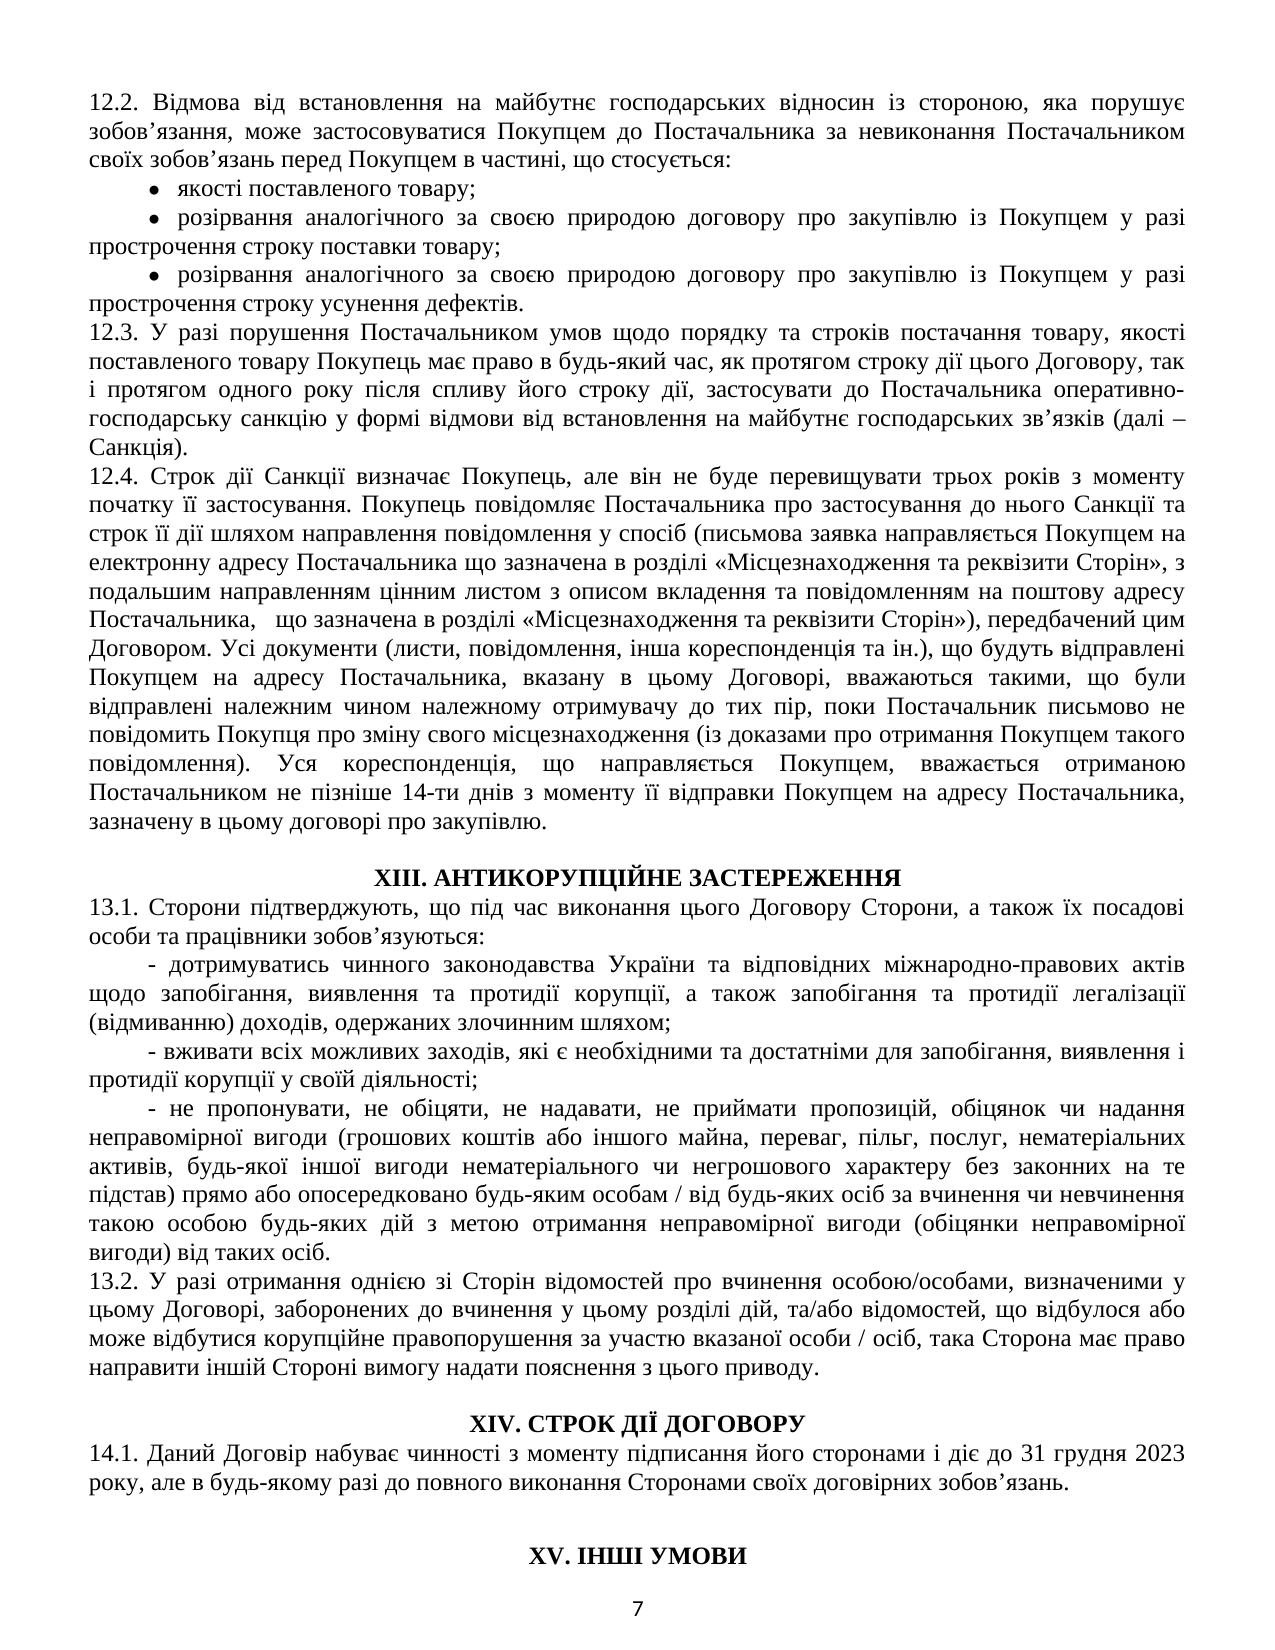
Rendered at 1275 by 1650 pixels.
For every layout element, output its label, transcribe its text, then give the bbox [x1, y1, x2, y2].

text XIІІ. АНТИКОРУПЦІЙНЕ ЗАСТЕРЕЖЕННЯ [89, 863, 1186, 892]
text - не пропонувати, не обіцяти, не надавати, не приймати пропозицій, обіцянок чи надання неправомірної вигоди (грошових коштів або іншого майна, переваг, пільг, послуг, нематеріальних активів, будь-якої іншої вигоди нематеріального чи негрошового характеру без законних на те підстав) прямо або опосередковано будь-яким особам / від будь-яких осіб за вчинення чи невчинення такою особою будь-яких дій з метою отримання неправомірної вигоди (обіцянки неправомірної вигоди) від таких осіб. [89, 1093, 1186, 1266]
text ● якості поставленого товару; [89, 173, 1186, 202]
text 12.4. Строк дії Санкції визначає Покупець, але він не буде перевищувати трьох років з моменту початку її застосування. Покупець повідомляє Постачальника про застосування до нього Санкції та строк її дії шляхом направлення повідомлення у спосіб (письмова заявка направляється Покупцем на електронну адресу Постачальника що зазначена в розділі «Місцезнаходження та реквізити Сторін», з подальшим направленням цінним листом з описом вкладення та повідомленням на поштову адресу Постачальника, що зазначена в розділі «Місцезнаходження та реквізити Сторін»), передбачений цим Договором. Усі документи (листи, повідомлення, інша кореспонденція та ін.), що будуть відправлені Покупцем на адресу Постачальника, вказану в цьому Договорі, вважаються такими, що були відправлені належним чином належному отримувачу до тих пір, поки Постачальник письмово не повідомить Покупця про зміну свого місцезнаходження (із доказами про отримання Покупцем такого повідомлення). Уся кореспонденція, що направляється Покупцем, вважається отриманою Постачальником не пізніше 14-ти днів з моменту її відправки Покупцем на адресу Постачальника, зазначену в цьому договорі про закупівлю. [89, 461, 1186, 834]
text - вживати всіх можливих заходів, які є необхідними та достатніми для запобігання, виявлення і протидії корупції у своїй діяльності; [89, 1036, 1186, 1093]
text 12.3. У разі порушення Постачальником умов щодо порядку та строків постачання товару, якості поставленого товару Покупець має право в будь-який час, як протягом строку дії цього Договору, так і протягом одного року після спливу його строку дії, застосувати до Постачальника оперативно-господарську санкцію у формі відмови від встановлення на майбутнє господарських зв’язків (далі – Санкція). [89, 317, 1186, 461]
text - дотримуватись чинного законодавства України та відповідних міжнародно-правових актів щодо запобігання, виявлення та протидії корупції, а також запобігання та протидії легалізації (відмиванню) доходів, одержаних злочинним шляхом; [89, 949, 1186, 1036]
text 13.2. У разі отримання однією зі Сторін відомостей про вчинення особою/особами, визначеними у цьому Договорі, заборонених до вчинення у цьому розділі дій, та/або відомостей, що відбулося або може відбутися корупційне правопорушення за участю вказаної особи / осіб, така Сторона має право направити іншій Стороні вимогу надати пояснення з цього приводу. [89, 1266, 1186, 1381]
text 14.1. Даний Договір набуває чинності з моменту підписання його сторонами і діє до 31 грудня 2023 року, але в будь-якому разі до повного виконання Сторонами своїх договірних зобов’язань. [89, 1438, 1186, 1496]
text ● розірвання аналогічного за своєю природою договору про закупівлю із Покупцем у разі прострочення строку усунення дефектів. [89, 259, 1186, 317]
text ● розірвання аналогічного за своєю природою договору про закупівлю із Покупцем у разі прострочення строку поставки товару; [89, 202, 1186, 259]
text 12.2. Відмова від встановлення на майбутнє господарських відносин із стороною, яка порушує зобов’язання, може застосовуватися Покупцем до Постачальника за невиконання Постачальником своїх зобов’язань перед Покупцем в частині, що стосується: [89, 87, 1186, 173]
text XIV. СТРОК ДІЇ ДОГОВОРУ [89, 1409, 1186, 1438]
text 13.1. Сторони підтверджують, що під час виконання цього Договору Сторони, а також їх посадові особи та працівники зобов’язуються: [89, 892, 1186, 949]
text XV. ІНШІ УМОВИ [89, 1541, 1186, 1570]
